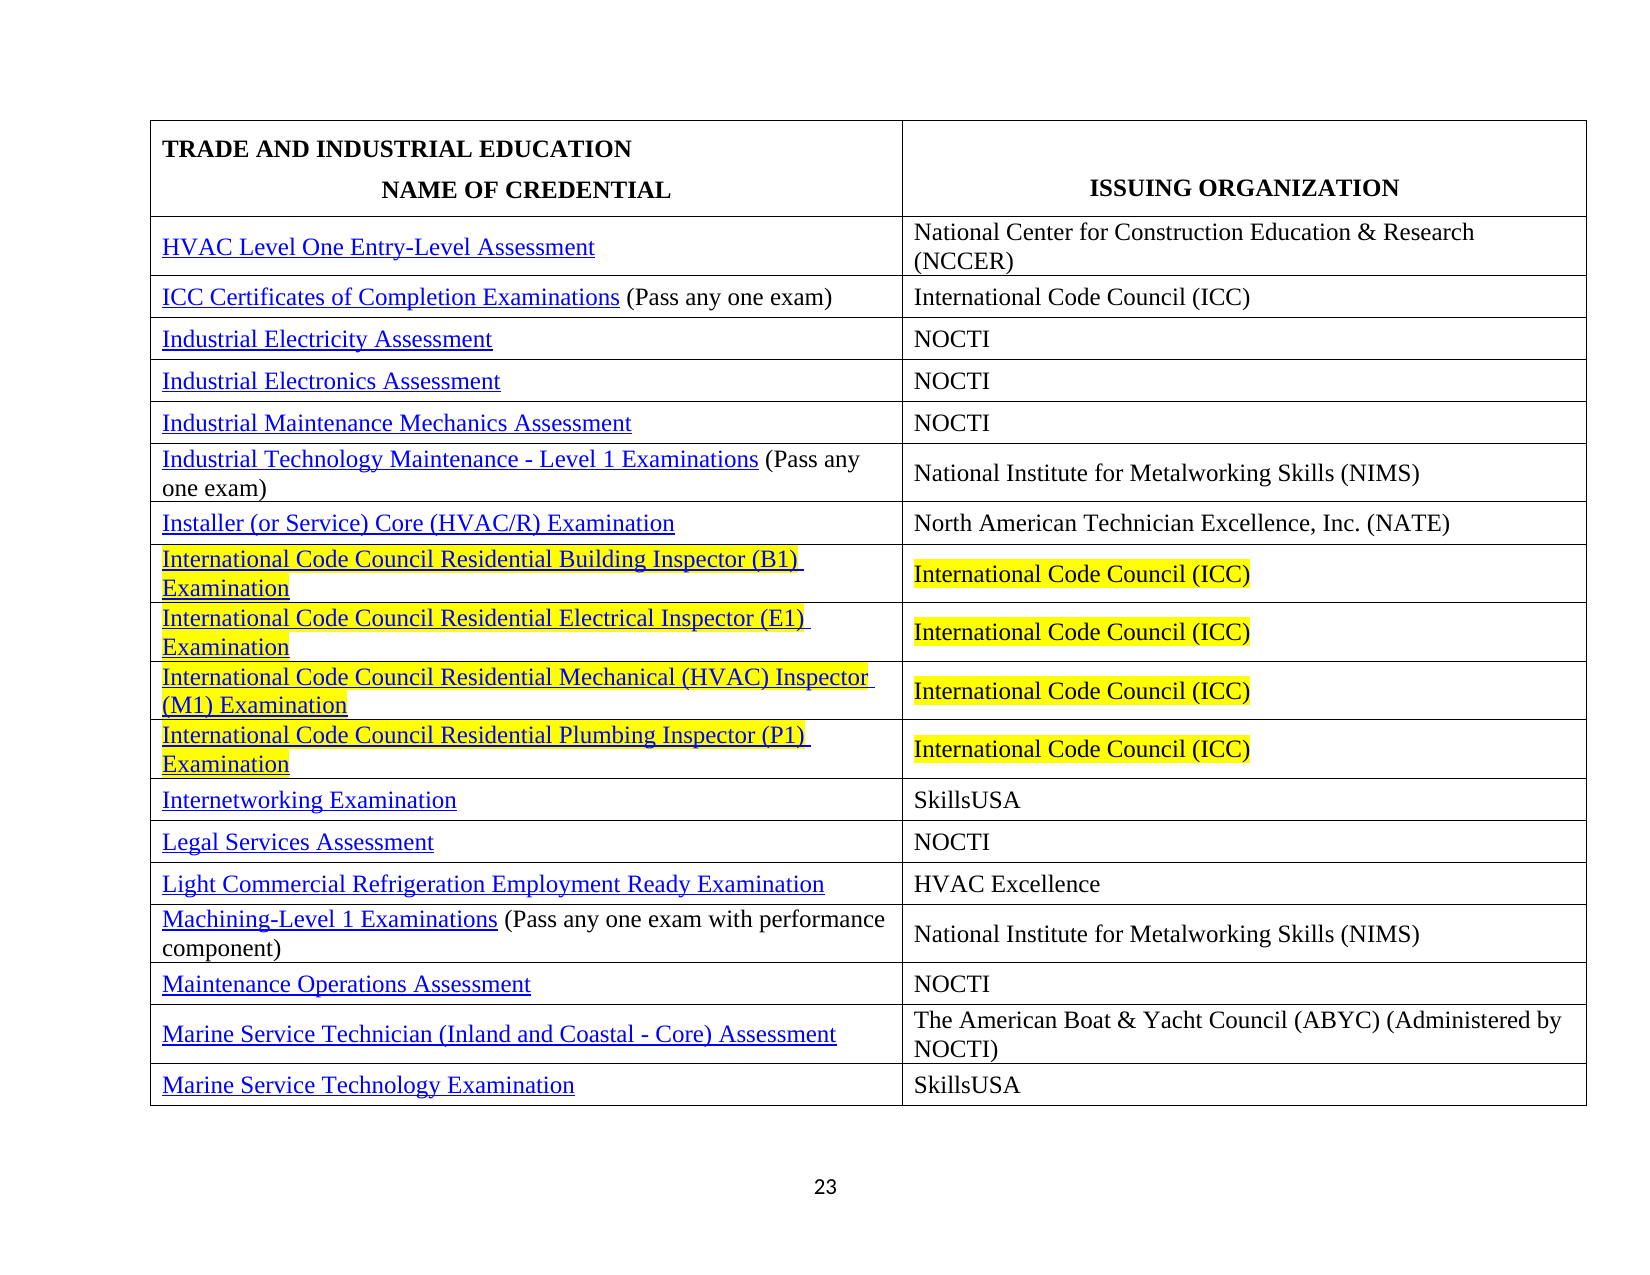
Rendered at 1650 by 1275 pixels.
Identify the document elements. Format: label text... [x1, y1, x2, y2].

table_cell SkillsUSA [903, 779, 1586, 819]
table_cell HVAC Excellence [903, 863, 1586, 903]
table_cell NOCTI [903, 963, 1586, 1004]
table_cell SkillsUSA [903, 1064, 1586, 1104]
table_cell International Code Council (ICC) [903, 603, 1586, 661]
table_cell Maintenance Operations Assessment [151, 963, 902, 1004]
table_cell Marine Service Technology Examination [151, 1064, 902, 1104]
table_cell Industrial Maintenance Mechanics Assessment [151, 402, 902, 443]
table_cell International Code Council (ICC) [903, 720, 1586, 778]
table_cell Installer (or Service) Core (HVAC/R) Examination [151, 502, 902, 543]
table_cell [903, 217, 1586, 275]
table_cell International Code Council (ICC) [903, 662, 1586, 719]
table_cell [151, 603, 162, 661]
table_cell Internetworking Examination [151, 779, 902, 819]
table_cell Industrial Electricity Assessment [151, 318, 902, 359]
table_cell NOCTI [903, 360, 1586, 401]
table_cell Machining-Level 1 Examinations (Pass any one exam with performance component) [151, 905, 902, 962]
table_header TRADE AND INDUSTRIAL EDUCATION NAME OF CREDENTIAL [151, 121, 902, 216]
table_cell International Code Council Residential Electrical Inspector (E1) Examination [289, 603, 902, 661]
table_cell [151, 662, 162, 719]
table_cell HVAC Level One Entry-Level Assessment [151, 217, 902, 275]
table_cell Industrial Electronics Assessment [151, 360, 902, 401]
table_cell National Institute for Metalworking Skills (NIMS) [903, 444, 1586, 501]
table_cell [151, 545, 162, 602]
table_cell North American Technician Excellence, Inc. (NATE) [903, 502, 1586, 543]
table_cell International Code Council Residential Plumbing Inspector (P1) Examination [289, 720, 902, 778]
table_cell International Code Council (ICC) [903, 276, 1586, 317]
table_cell Industrial Technology Maintenance - Level 1 Examinations (Pass any one exam) [151, 444, 902, 501]
table_cell National Institute for Metalworking Skills (NIMS) [903, 905, 1586, 962]
table_cell NOCTI [903, 402, 1586, 443]
table_cell The American Boat & Yacht Council (ABYC) (Administered by NOCTI) [903, 1005, 1586, 1063]
table_cell International Code Council (ICC) [903, 545, 1586, 602]
table_cell International Code Council Residential Building Inspector (B1) Examination [289, 545, 902, 602]
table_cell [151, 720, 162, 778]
table_cell Marine Service Technician (Inland and Coastal - Core) Assessment [151, 1005, 902, 1063]
table_cell NOCTI [903, 821, 1586, 862]
table_cell NOCTI [903, 318, 1586, 359]
table_cell ICC Certificates of Completion Examinations (Pass any one exam) [151, 276, 902, 317]
table_header ISSUING ORGANIZATION [903, 121, 1586, 216]
table_cell Legal Services Assessment [151, 821, 902, 862]
table_cell Light Commercial Refrigeration Employment Ready Examination [151, 863, 902, 903]
table_cell International Code Council Residential Mechanical (HVAC) Inspector (M1) Examination [347, 662, 902, 719]
